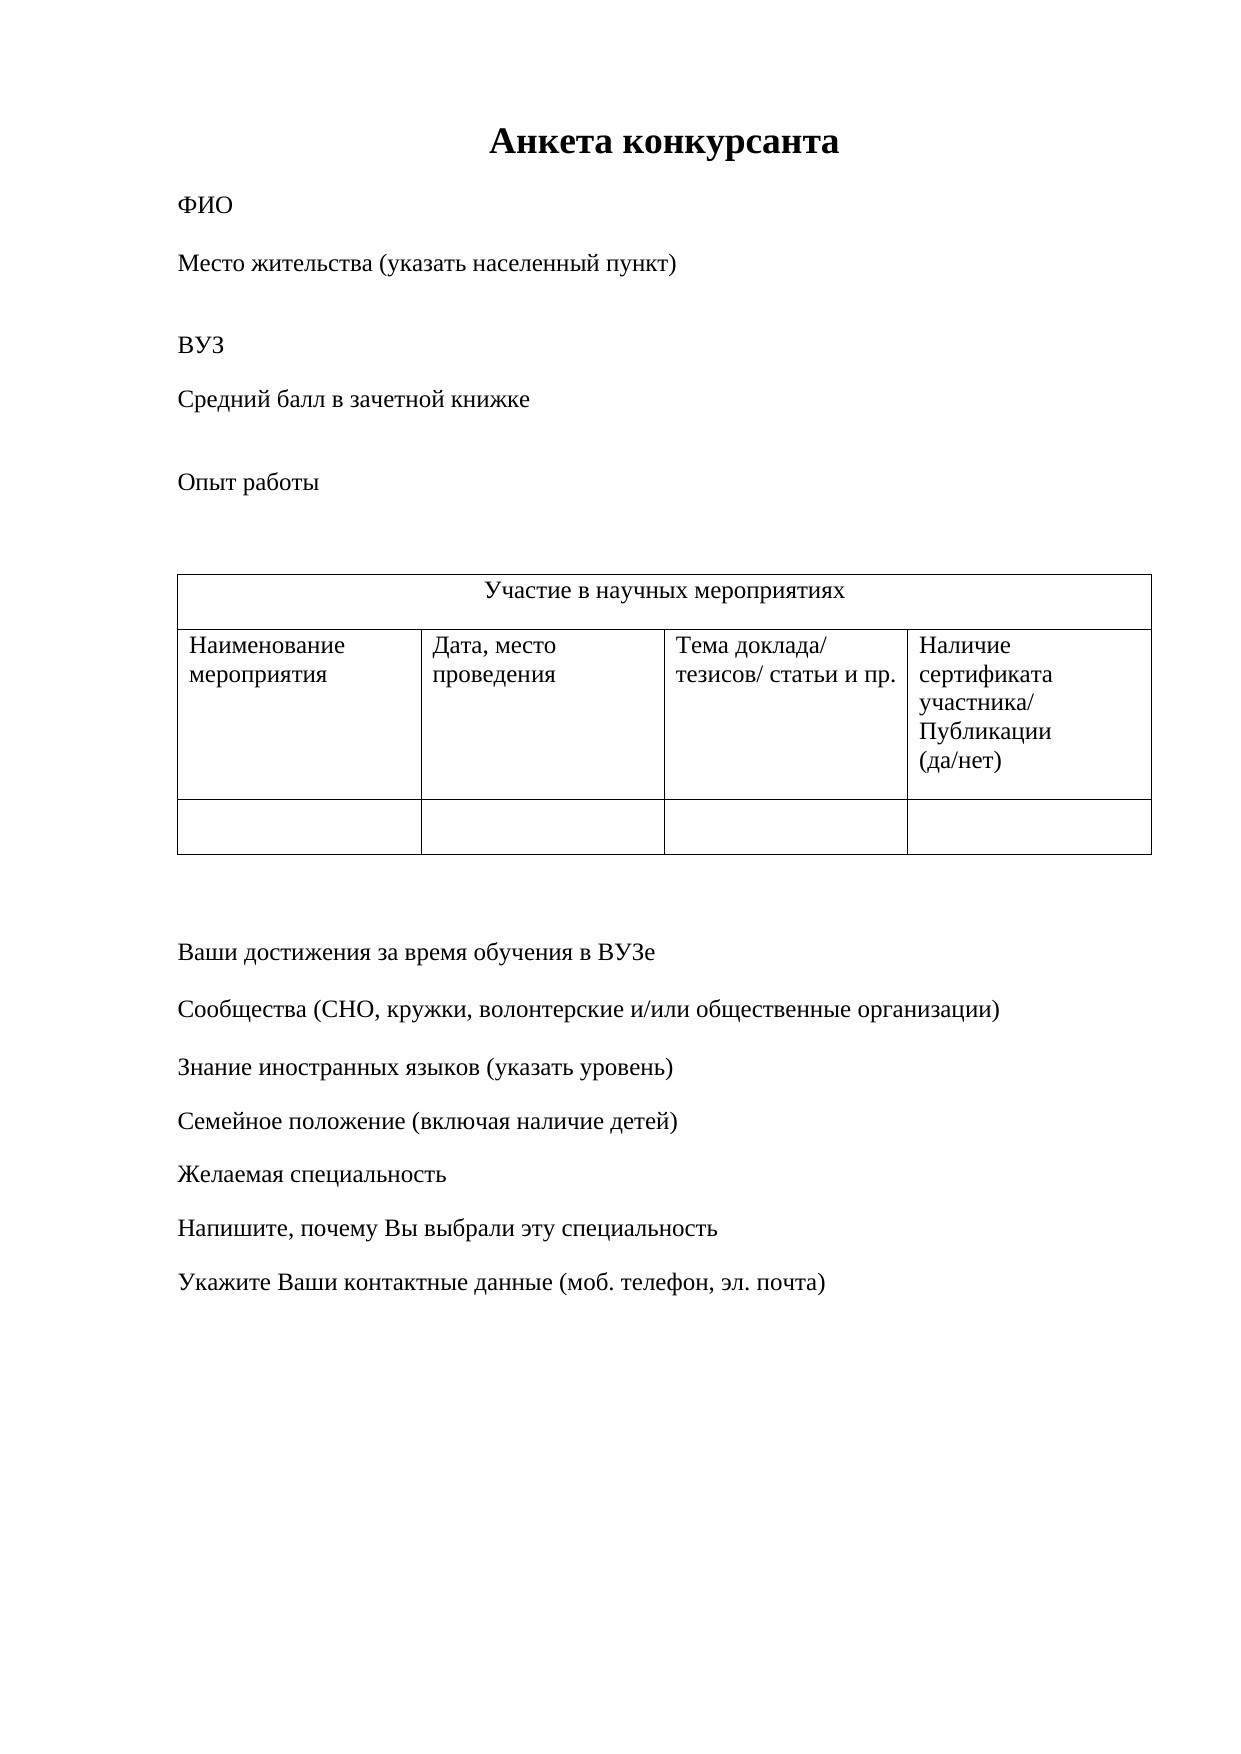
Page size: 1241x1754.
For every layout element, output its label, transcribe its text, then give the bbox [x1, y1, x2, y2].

table_cell Тема доклада/ тезисов/ статьи и пр. [665, 630, 907, 799]
text Укажите Ваши контактные данные (моб. телефон, эл. почта) [177, 1267, 1152, 1382]
table_cell [422, 800, 664, 853]
table_cell [665, 800, 907, 853]
text ФИО Место жительства (указать населенный пункт) [177, 190, 1152, 305]
table_cell Дата, место проведения [422, 630, 664, 799]
text Опыт работы [177, 467, 1152, 495]
text Ваши достижения за время обучения в ВУЗе Сообщества (СНО, кружки, волонтерские и/или общественные организации) Знание иностранных языков (указать уровень) [177, 937, 1152, 1081]
table_cell Наличие сертификата участника/ Публикации (да/нет) [908, 630, 1151, 799]
table_cell [178, 800, 421, 853]
text Желаемая специальность [177, 1159, 1152, 1188]
table_header Участие в научных мероприятиях [178, 575, 1151, 629]
text Средний балл в зачетной книжке [177, 384, 1152, 442]
subtitle Анкета конкурсанта [177, 118, 1152, 161]
text Семейное положение (включая наличие детей) [177, 1106, 1152, 1134]
text Напишите, почему Вы выбрали эту специальность [177, 1213, 1152, 1242]
table_cell Наименование мероприятия [178, 630, 421, 799]
text ВУЗ [177, 330, 1152, 359]
table_cell [908, 800, 1151, 853]
